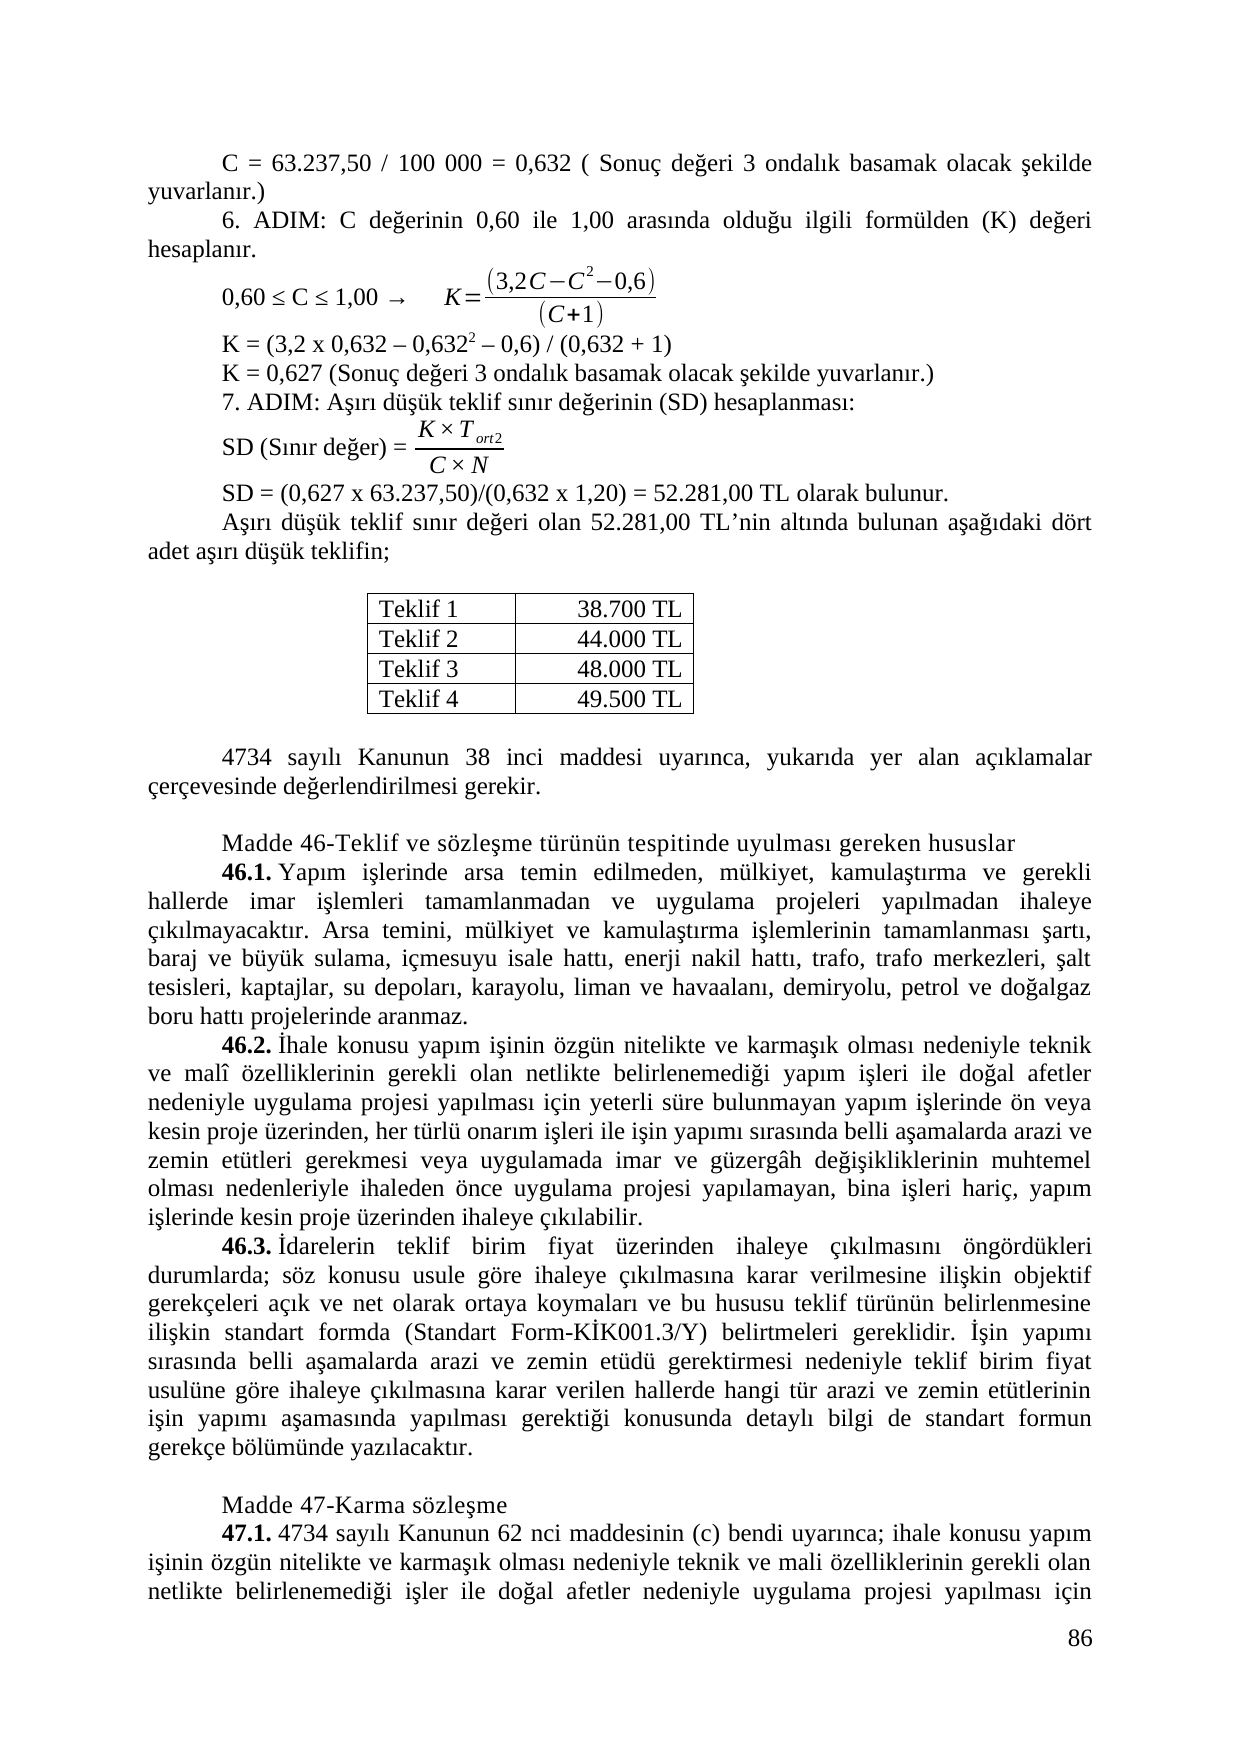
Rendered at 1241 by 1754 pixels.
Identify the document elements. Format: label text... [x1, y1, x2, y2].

table_cell Teklif 3 [368, 654, 515, 683]
text 6. ADIM: C değerinin 0,60 ile 1,00 arasında olduğu ilgili formülden (K) değeri hesaplanır. [148, 205, 1092, 263]
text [148, 1518, 1092, 1605]
text 46.3. İdarelerin teklif birim fiyat üzerinden ihaleye çıkılmasını öngördükleri durumlarda; söz konusu usule göre ihaleye çıkılmasına karar verilmesine ilişkin objektif gerekçeleri açık ve net olarak ortaya koymaları ve bu hususu teklif türünün belirlenmesine ilişkin standart formda (Standart Form-KİK001.3/Y) belirtmeleri gereklidir. İşin yapımı sırasında belli aşamalarda arazi ve zemin etüdü gerektirmesi nedeniyle teklif birim fiyat usulüne göre ihaleye çıkılmasına karar verilen hallerde hangi tür arazi ve zemin etütlerinin işin yapımı aşamasında yapılması gerektiği konusunda detaylı bilgi de standart formun gerekçe bölümünde yazılacaktır. [148, 1231, 1092, 1461]
table_cell 49.500 TL [516, 684, 693, 712]
text SD (Sınır değer) = [148, 416, 1092, 478]
table_cell Teklif 2 [368, 624, 515, 653]
table_cell 48.000 TL [516, 654, 693, 683]
text Aşırı düşük teklif sınır değeri olan 52.281,00 TL’nin altında bulunan aşağıdaki dört adet aşırı düşük teklifin; [148, 507, 1092, 564]
subtitle Madde 47-Karma sözleşme [148, 1490, 1092, 1518]
table_header Teklif 1 [368, 594, 515, 623]
table_cell Teklif 4 [368, 684, 515, 712]
text K = 0,627 (Sonuç değeri 3 ondalık basamak olacak şekilde yuvarlanır.) [148, 358, 1092, 387]
table_header 38.700 TL [516, 594, 693, 623]
text SD = (0,627 x 63.237,50)/(0,632 x 1,20) = 52.281,00 TL olarak bulunur. [148, 478, 1092, 507]
text C = 63.237,50 / 100 000 = 0,632 ( Sonuç değeri 3 ondalık basamak olacak şekilde yuvarlanır.) [148, 148, 1092, 205]
subtitle Madde 46-Teklif ve sözleşme türünün tespitinde uyulması gereken hususlar [148, 828, 1092, 857]
text 0,60 ≤ C ≤ 1,00 → [148, 263, 1092, 329]
text K = (3,2 x 0,632 – 0,6322 – 0,6) / (0,632 + 1) [148, 329, 1092, 358]
text 46.1. Yapım işlerinde arsa temin edilmeden, mülkiyet, kamulaştırma ve gerekli hallerde imar işlemleri tamamlanmadan ve uygulama projeleri yapılmadan ihaleye çıkılmayacaktır. Arsa temini, mülkiyet ve kamulaştırma işlemlerinin tamamlanması şartı, baraj ve büyük sulama, içmesuyu isale hattı, enerji nakil hattı, trafo, trafo merkezleri, şalt tesisleri, kaptajlar, su depoları, karayolu, liman ve havaalanı, demiryolu, petrol ve doğalgaz boru hattı projelerinde aranmaz. [148, 857, 1092, 1030]
text 4734 sayılı Kanunun 38 inci maddesi uyarınca, yukarıda yer alan açıklamalar çerçevesinde değerlendirilmesi gerekir. [148, 742, 1092, 800]
table_cell 44.000 TL [516, 624, 693, 653]
text 46.2. İhale konusu yapım işinin özgün nitelikte ve karmaşık olması nedeniyle teknik ve malî özelliklerinin gerekli olan netlikte belirlenemediği yapım işleri ile doğal afetler nedeniyle uygulama projesi yapılması için yeterli süre bulunmayan yapım işlerinde ön veya kesin proje üzerinden, her türlü onarım işleri ile işin yapımı sırasında belli aşamalarda arazi ve zemin etütleri gerekmesi veya uygulamada imar ve güzergâh değişikliklerinin muhtemel olması nedenleriyle ihaleden önce uygulama projesi yapılamayan, bina işleri hariç, yapım işlerinde kesin proje üzerinden ihaleye çıkılabilir. [148, 1030, 1092, 1231]
text 7. ADIM: Aşırı düşük teklif sınır değerinin (SD) hesaplanması: [148, 387, 1092, 416]
